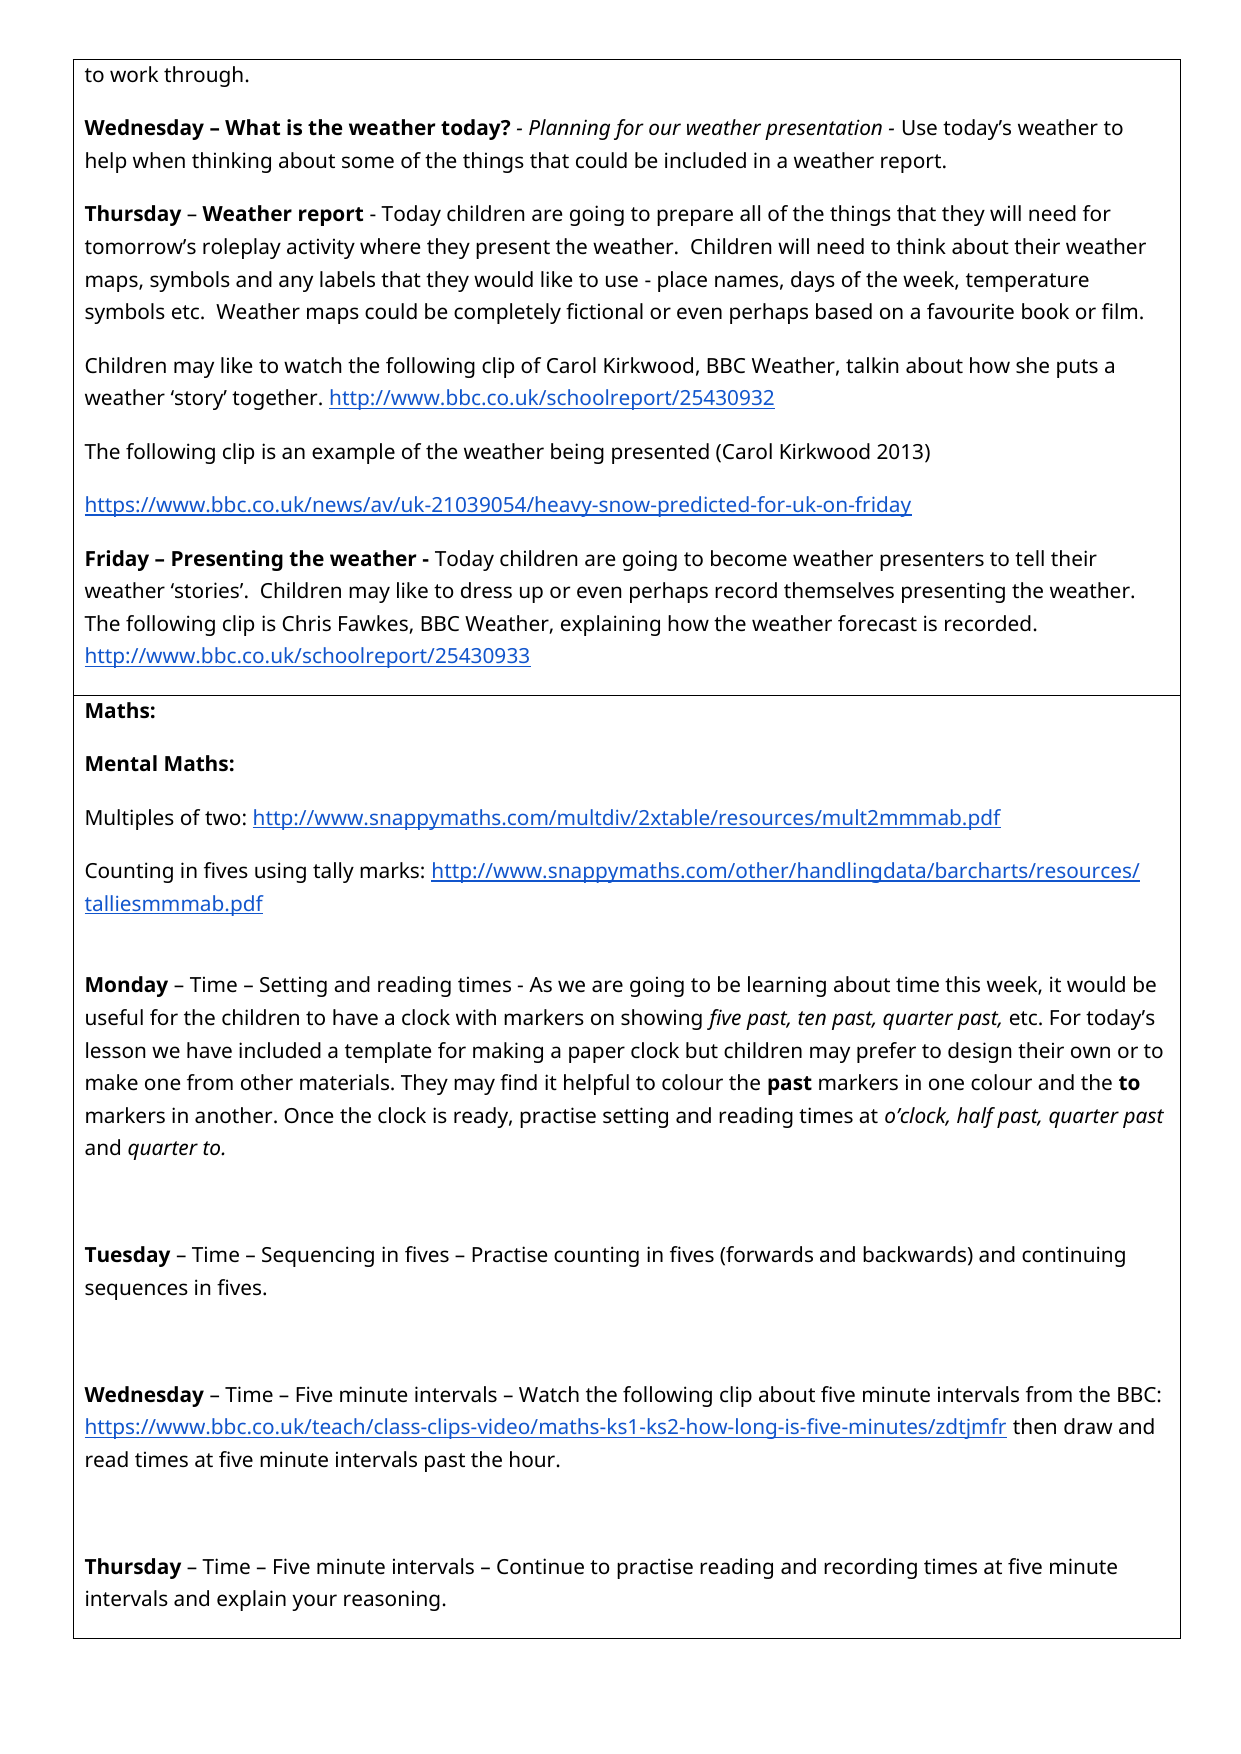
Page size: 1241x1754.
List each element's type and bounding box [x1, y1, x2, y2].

table_cell [74, 696, 1180, 1638]
table_cell [74, 60, 1180, 695]
